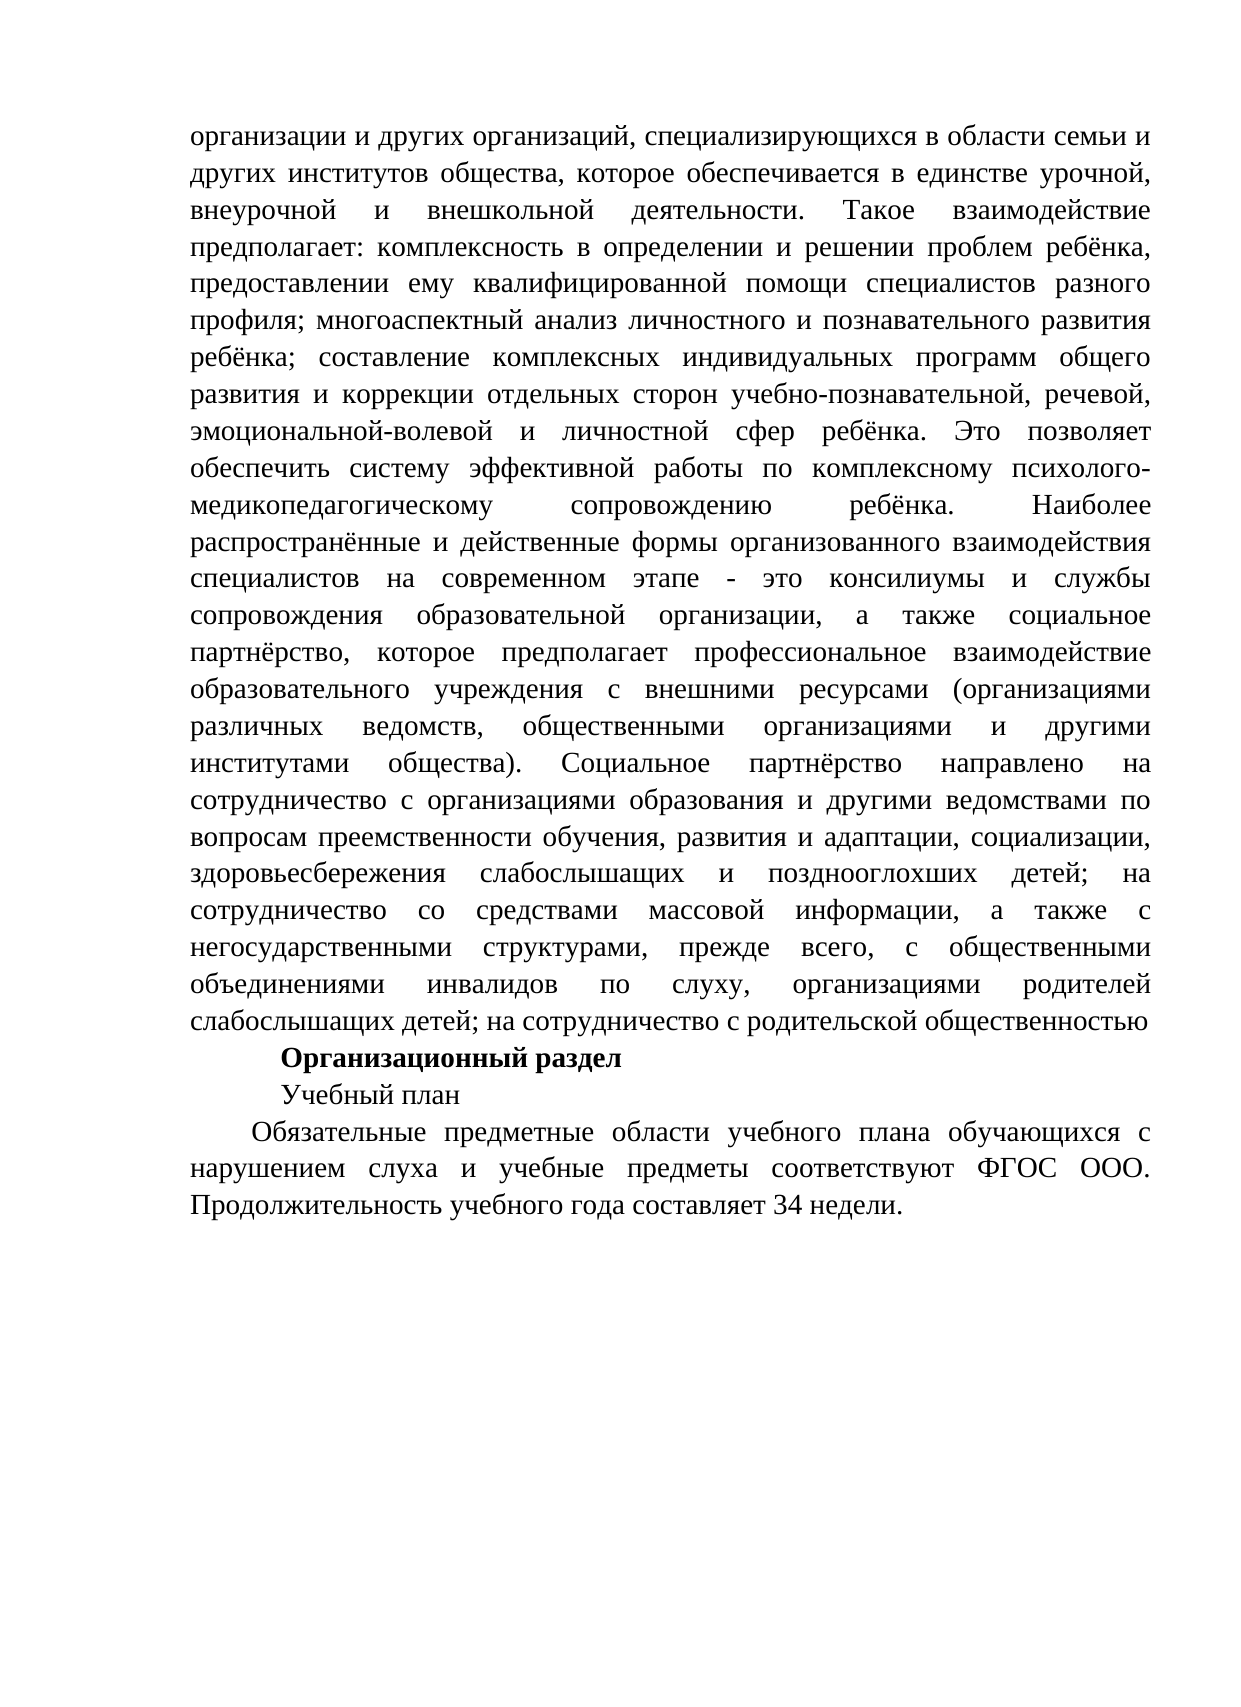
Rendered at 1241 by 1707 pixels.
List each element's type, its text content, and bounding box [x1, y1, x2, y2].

text Обязательные предметные области учебного плана обучающихся с нарушением слуха и учебные предметы соответствуют ФГОС ООО. Продолжительность учебного года составляет 34 недели. [190, 1114, 1152, 1221]
text Учебный план [190, 1077, 1152, 1110]
text Организационный раздел [190, 1040, 1152, 1073]
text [190, 118, 1152, 1037]
